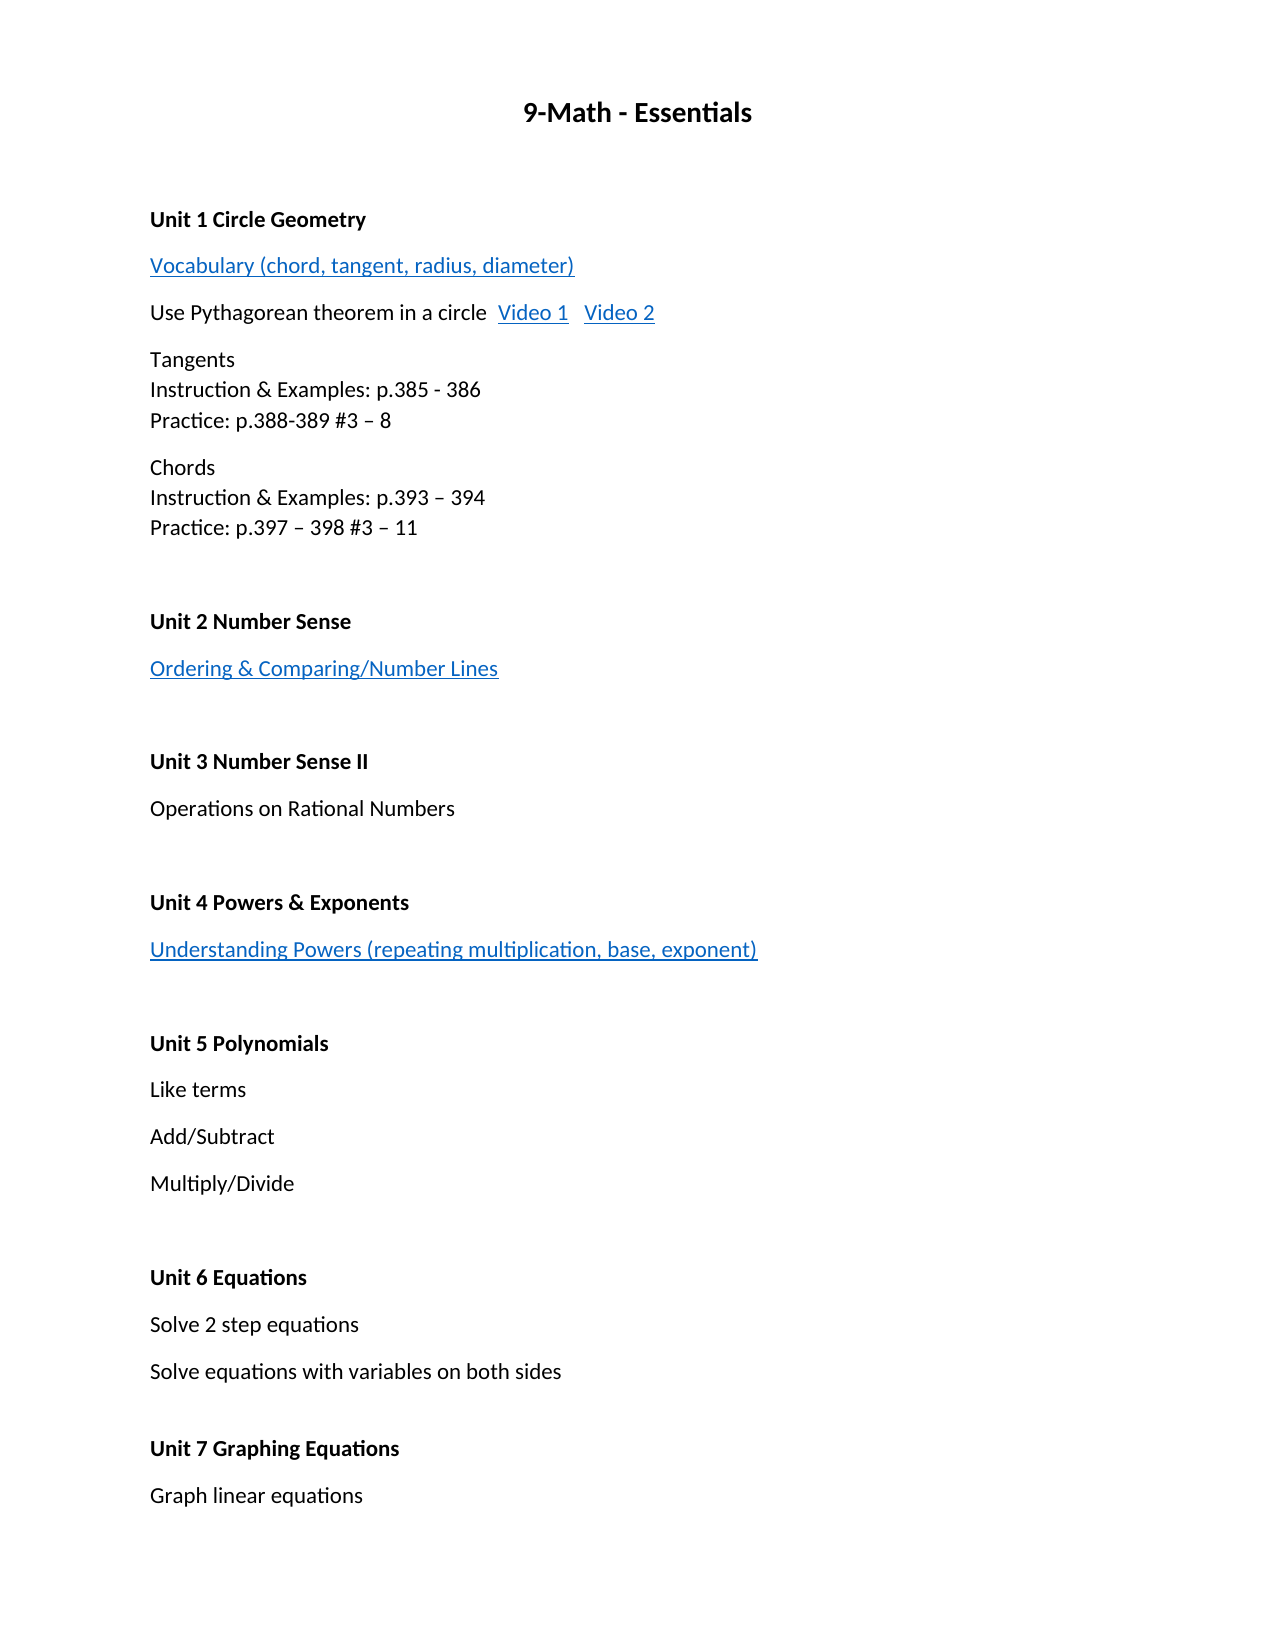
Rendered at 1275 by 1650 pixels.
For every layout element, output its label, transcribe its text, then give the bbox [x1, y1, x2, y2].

text Unit 3 Number Sense II [150, 747, 1125, 775]
text Graph linear equations [150, 1481, 1125, 1509]
text Understanding Powers (repeating multiplication, base, exponent) [150, 935, 1125, 963]
text Solve 2 step equations [150, 1310, 1125, 1338]
text Ordering & Comparing/Number Lines [150, 654, 1125, 682]
text 9-Math - Essentials [150, 94, 1125, 130]
text Add/Subtract [150, 1122, 1125, 1150]
text Solve equations with variables on both sides [150, 1357, 1125, 1385]
text Like terms [150, 1076, 1125, 1103]
text Tangents Instruction & Examples: p.385 - 386 Practice: p.388-389 #3 – 8 [150, 345, 1125, 434]
text Unit 6 Equations [150, 1263, 1125, 1291]
text Chords Instruction & Examples: p.393 – 394 Practice: p.397 – 398 #3 – 11 [150, 453, 1125, 541]
text Unit 4 Powers & Exponents [150, 888, 1125, 916]
text Unit 5 Polynomials [150, 1029, 1125, 1057]
text Multiply/Divide [150, 1169, 1125, 1197]
text Use Pythagorean theorem in a circle Video 1 Video 2 [150, 298, 1125, 326]
text Operations on Rational Numbers [150, 794, 1125, 822]
text Unit 1 Circle Geometry [150, 205, 1125, 233]
text Vocabulary (chord, tangent, radius, diameter) [150, 252, 1125, 279]
text Unit 7 Graphing Equations [150, 1404, 1125, 1462]
text Unit 2 Number Sense [150, 607, 1125, 635]
